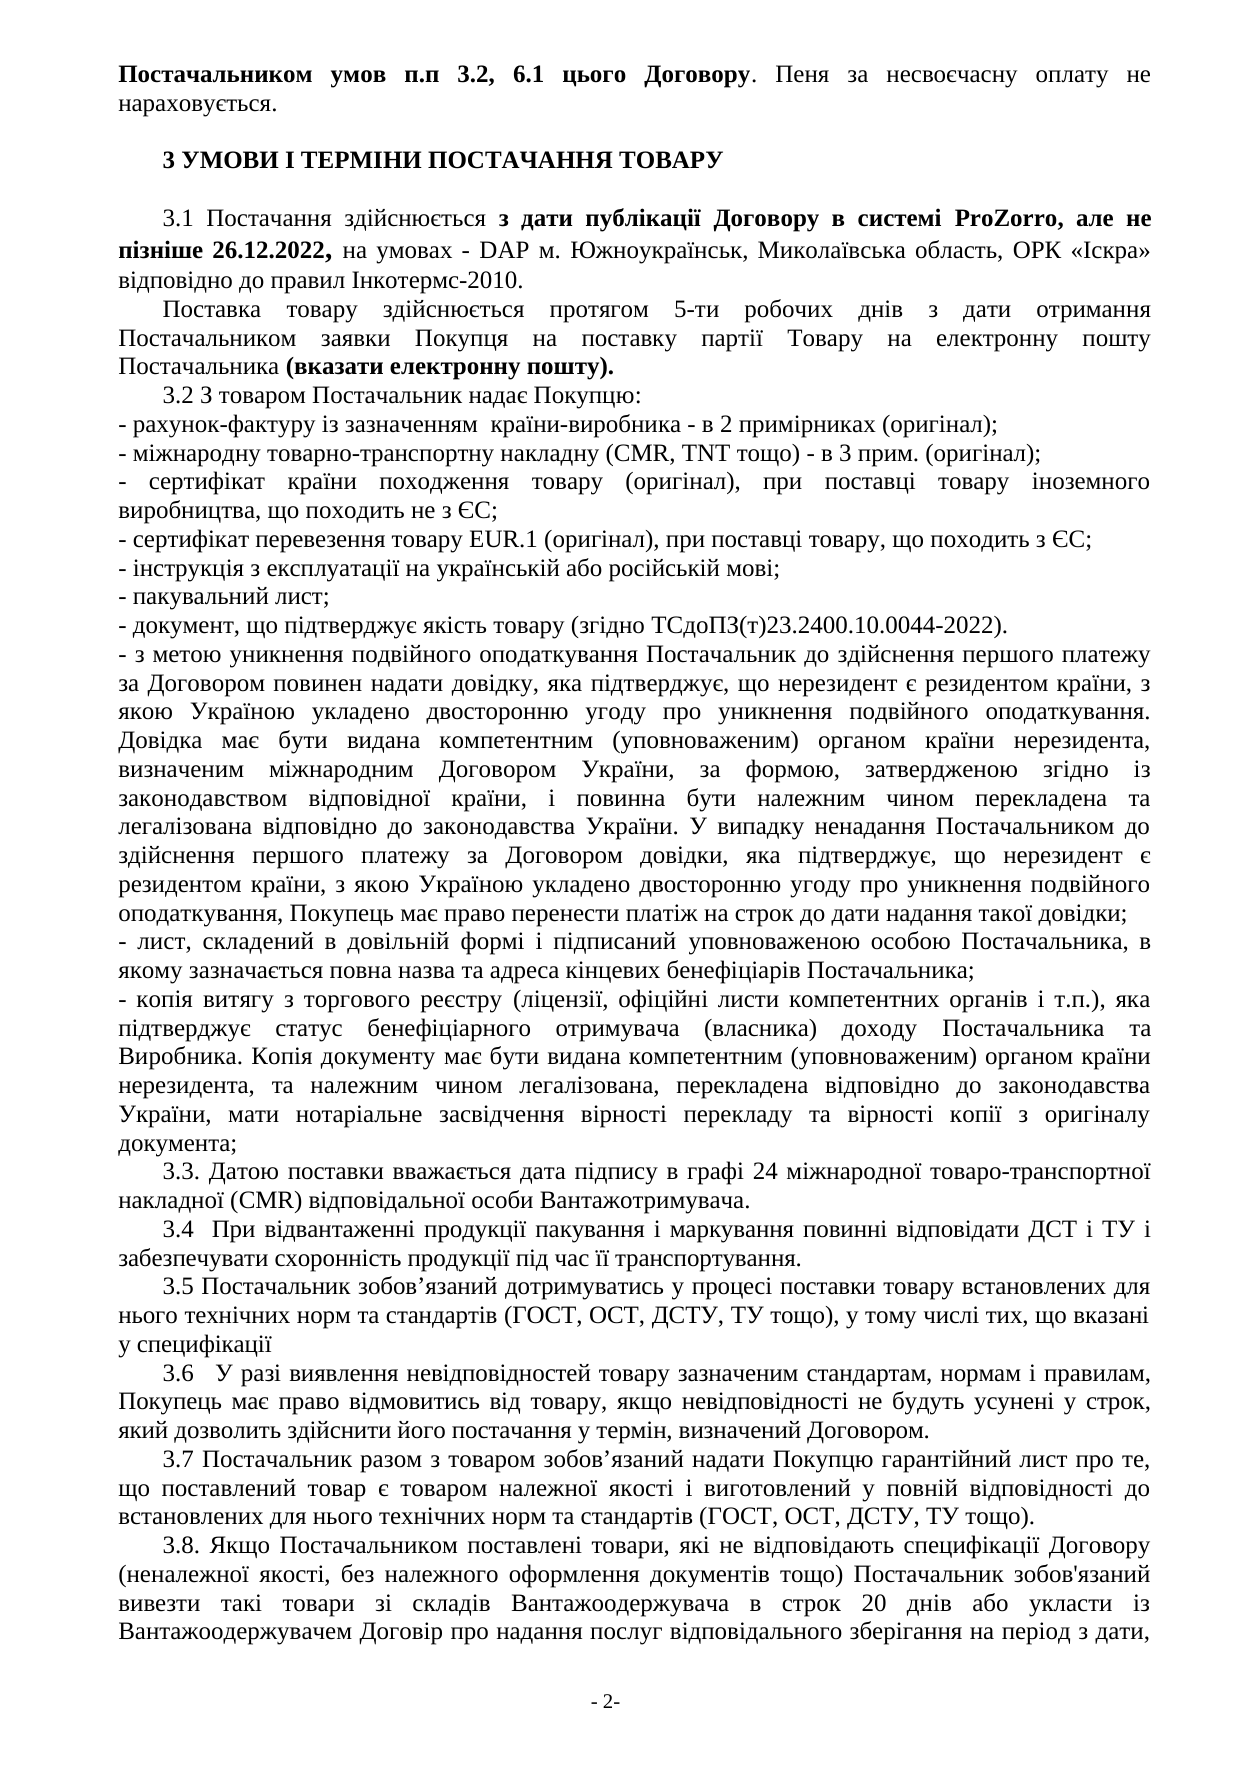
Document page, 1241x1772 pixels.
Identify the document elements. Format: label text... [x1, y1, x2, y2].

text 3 УМОВИ І ТЕРМІНИ ПОСТАЧАННЯ ТОВАРУ [118, 145, 1152, 174]
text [118, 1530, 1152, 1645]
text 3.4 При відвантаженні продукції пакування і маркування повинні відповідати ДСТ і ТУ і забезпечувати схоронність продукції під час її транспортування. [118, 1214, 1152, 1271]
text 3.2 З товаром Постачальник надає Покупцю: [118, 380, 1152, 409]
text - документ, що підтверджує якість товару (згідно ТСдоПЗ(т)23.2400.10.0044-2022). [118, 610, 1152, 639]
text 3.7 Постачальник разом з товаром зобов’язаний надати Покупцю гарантійний лист про те, що поставлений товар є товаром належної якості і виготовлений у повній відповідності до встановлених для нього технічних норм та стандартів (ГОСТ, ОСТ, ДСТУ, ТУ тощо). [118, 1444, 1152, 1530]
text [118, 59, 1152, 117]
text Поставка товару здійснюється протягом 5-ти робочих днів з дати отримання Постачальником заявки Покупця на поставку партії Товару на електронну пошту Постачальника (вказати електронну пошту). [118, 294, 1152, 380]
text - копія витягу з торгового реєстру (ліцензії, офіційні листи компетентних органів і т.п.), яка підтверджує статус бенефіціарного отримувача (власника) доходу Постачальника та Виробника. Копія документу має бути видана компетентним (уповноваженим) органом країни нерезидента, та належним чином легалізована, перекладена відповідно до законодавства України, мати нотаріальне засвідчення вірності перекладу та вірності копії з оригіналу документа; [118, 984, 1152, 1156]
text 3.1 Постачання здійснюється з дати публікації Договору в системі ProZorro, але не пізніше 26.12.2022, на умовах - DAP м. Южноукраїнськ, Миколаївська область, ОРК «Іскра» відповідно до правил Інкотермс-2010. [118, 203, 1152, 294]
text - інструкція з експлуатації на українській або російській мові; [118, 553, 1152, 581]
text - міжнародну товарно-транспортну накладну (СМR, TNT тощо) - в 3 прим. (оригінал); [118, 438, 1152, 466]
text - пакувальний лист; [118, 581, 1152, 610]
text 3.3. Датою поставки вважається дата підпису в графі 24 міжнародної товаро-транспортної накладної (CMR) відповідальної особи Вантажотримувача. [118, 1156, 1152, 1214]
text - сертифікат країни походження товару (оригінал), при поставці товару іноземного виробництва, що походить не з ЄС; [118, 466, 1152, 524]
text - лист, складений в довільній формі і підписаний уповноваженою особою Постачальника, в якому зазначається повна назва та адреса кінцевих бенефіціарів Постачальника; [118, 926, 1152, 984]
text - сертифікат перевезення товару EUR.1 (оригінал), при поставці товару, що походить з ЄС; [118, 524, 1152, 553]
text - рахунок-фактуру із зазначенням країни-виробника - в 2 примірниках (оригінал); [118, 409, 1152, 438]
text 3.6 У разі виявлення невідповідностей товару зазначеним стандартам, нормам і правилам, Покупець має право відмовитись від товару, якщо невідповідності не будуть усунені у строк, який дозволить здійснити його постачання у термін, визначений Договором. [118, 1358, 1152, 1444]
text - з метою уникнення подвійного оподаткування Постачальник до здійснення першого платежу за Договором повинен надати довідку, яка підтверджує, що нерезидент є резидентом країни, з якою Україною укладено двосторонню угоду про уникнення подвійного оподаткування. Довідка має бути видана компетентним (уповноваженим) органом країни нерезидента, визначеним міжнародним Договором України, за формою, затвердженою згідно із законодавством відповідної країни, і повинна бути належним чином перекладена та легалізована відповідно до законодавства України. У випадку ненадання Постачальником до здійснення першого платежу за Договором довідки, яка підтверджує, що нерезидент є резидентом країни, з якою Україною укладено двосторонню угоду про уникнення подвійного оподаткування, Покупець має право перенести платіж на строк до дати надання такої довідки; [118, 639, 1152, 926]
text 3.5 Постачальник зобов’язаний дотримуватись у процесі поставки товару встановлених для нього технічних норм та стандартів (ГОСТ, ОСТ, ДСТУ, ТУ тощо), у тому числі тих, що вказані у специфікації [118, 1271, 1152, 1358]
